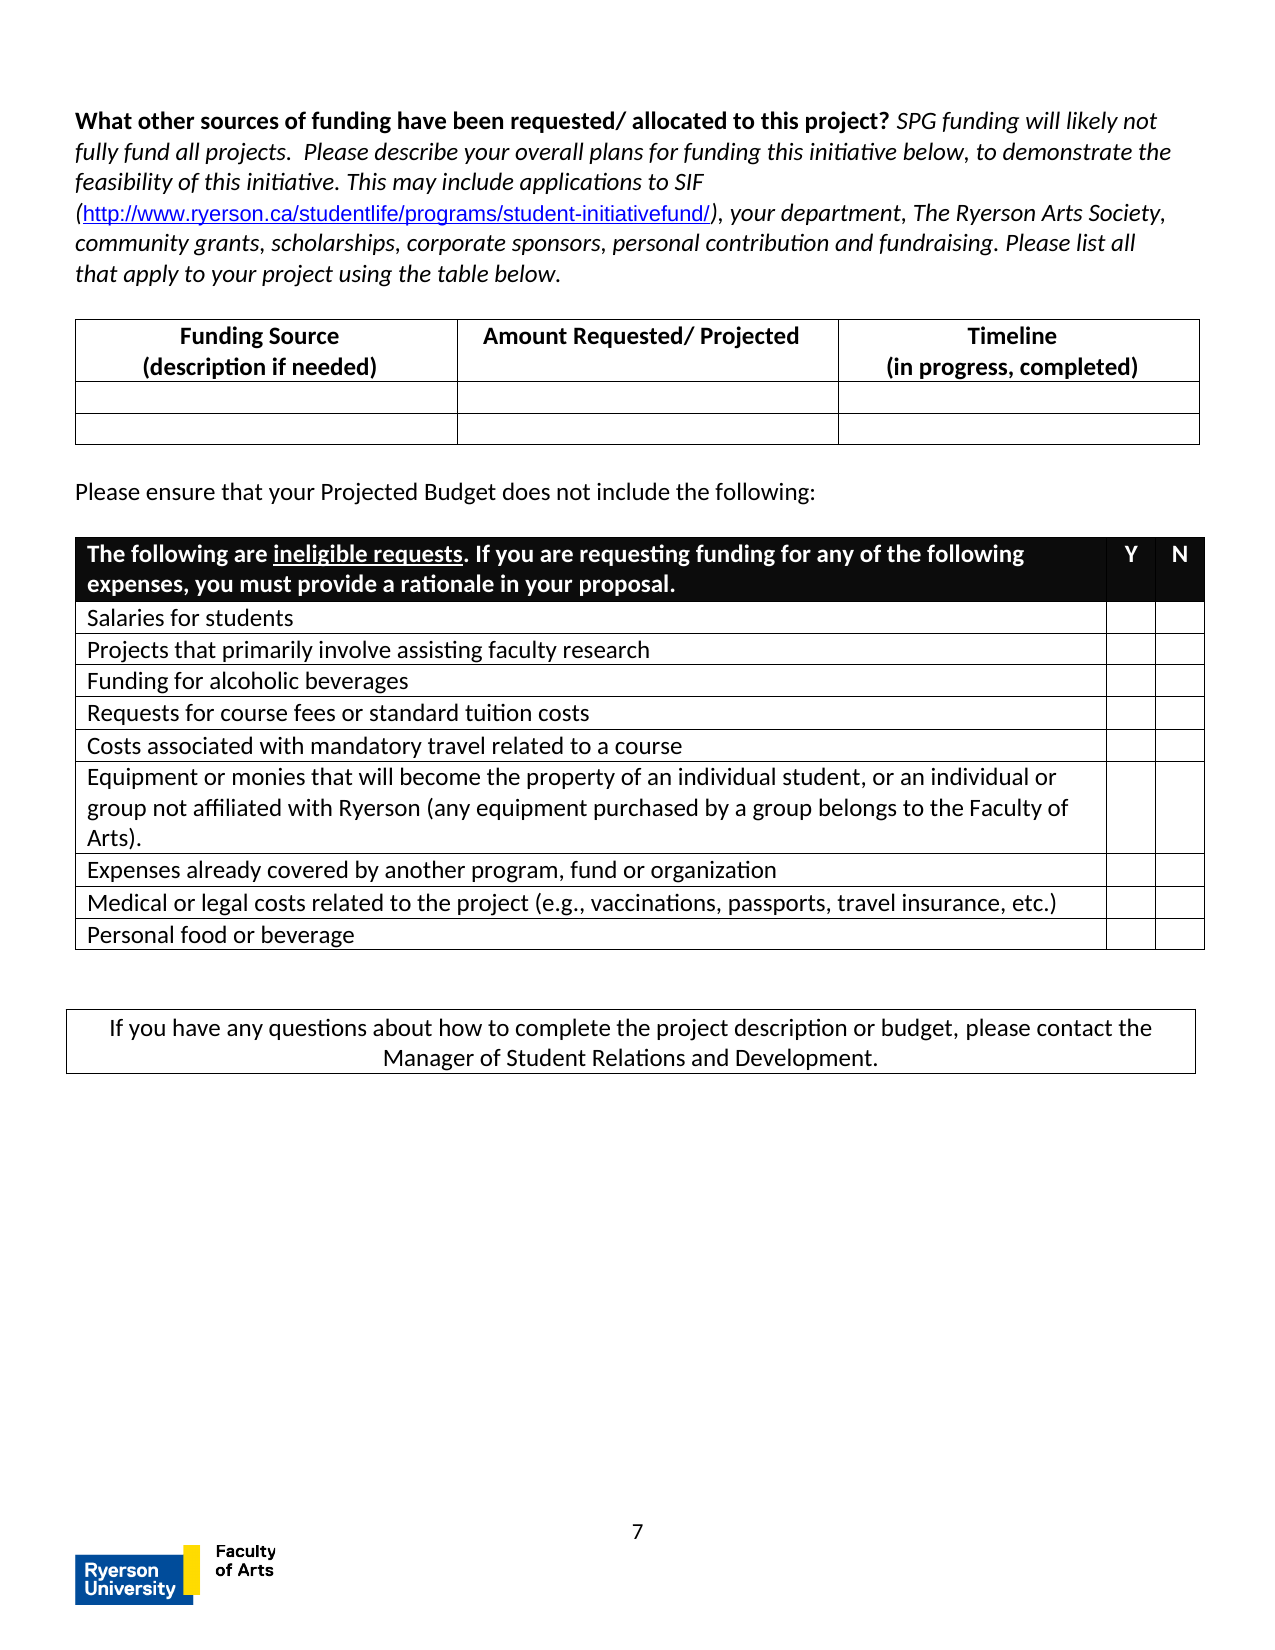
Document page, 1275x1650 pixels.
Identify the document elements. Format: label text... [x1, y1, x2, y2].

table_cell Medical or legal costs related to the project (e.g., vaccinations, passports, travel insurance, etc.) [76, 887, 1106, 918]
table_cell [458, 414, 838, 444]
table_cell [76, 414, 457, 444]
table_header The following are ineligible requests. If you are requesting funding for any of the following expenses, you must provide a rationale in your proposal. [76, 538, 1106, 601]
text What other sources of funding have been requested/ allocated to this project? SPG funding will likely not fully fund all projects. Please describe your overall plans for funding this initiative below, to demonstrate the feasibility of this initiative. This may include applications to SIF (http://www.ryerson.ca/studentlife/programs/student-initiativefund/), your department, The Ryerson Arts Society, community grants, scholarships, corporate sponsors, personal contribution and fundraising. Please list all that apply to your project using the table below. [75, 106, 1186, 289]
table_cell [1156, 634, 1204, 664]
table_cell Projects that primarily involve assisting faculty research [76, 634, 1106, 664]
table_cell [1107, 697, 1155, 729]
table_cell [839, 382, 1199, 413]
text Please ensure that your Projected Budget does not include the following: [75, 476, 1186, 506]
table_cell [1107, 665, 1155, 696]
table_cell Expenses already covered by another program, fund or organization [76, 854, 1106, 886]
table_header Y [1107, 538, 1155, 601]
table_cell [1107, 730, 1155, 761]
table_header Amount Requested/ Projected [458, 320, 838, 381]
table_cell [458, 382, 838, 413]
table_cell Costs associated with mandatory travel related to a course [76, 730, 1106, 761]
text If you have any questions about how to complete the project description or budget, please contact the Manager of Student Relations and Development. [67, 1010, 1195, 1073]
table_cell [1107, 602, 1155, 633]
table_cell [1156, 602, 1204, 633]
table_cell [76, 382, 457, 413]
table_header N [1156, 538, 1204, 601]
table_cell [1156, 730, 1204, 761]
table_cell [1107, 762, 1155, 853]
table_cell Equipment or monies that will become the property of an individual student, or an individual or group not affiliated with Ryerson (any equipment purchased by a group belongs to the Faculty of Arts). [76, 762, 1106, 853]
table_cell Personal food or beverage [76, 919, 1106, 949]
table_header Timeline (in progress, completed) [839, 320, 1199, 381]
table_cell Salaries for students [76, 602, 1106, 633]
table_cell Funding for alcoholic beverages [76, 665, 1106, 696]
table_cell [1156, 887, 1204, 918]
table_cell [1156, 697, 1204, 729]
table_header Funding Source (description if needed) [76, 320, 457, 381]
table_cell [1156, 762, 1204, 853]
table_cell Requests for course fees or standard tuition costs [76, 697, 1106, 729]
table_cell [1107, 634, 1155, 664]
table_cell [1156, 919, 1204, 949]
table_cell [1107, 887, 1155, 918]
table_cell [1156, 665, 1204, 696]
table_cell [839, 414, 1199, 444]
table_cell [1156, 854, 1204, 886]
table_cell [1107, 854, 1155, 886]
table_cell [1107, 919, 1155, 949]
picture [75, 1545, 275, 1605]
